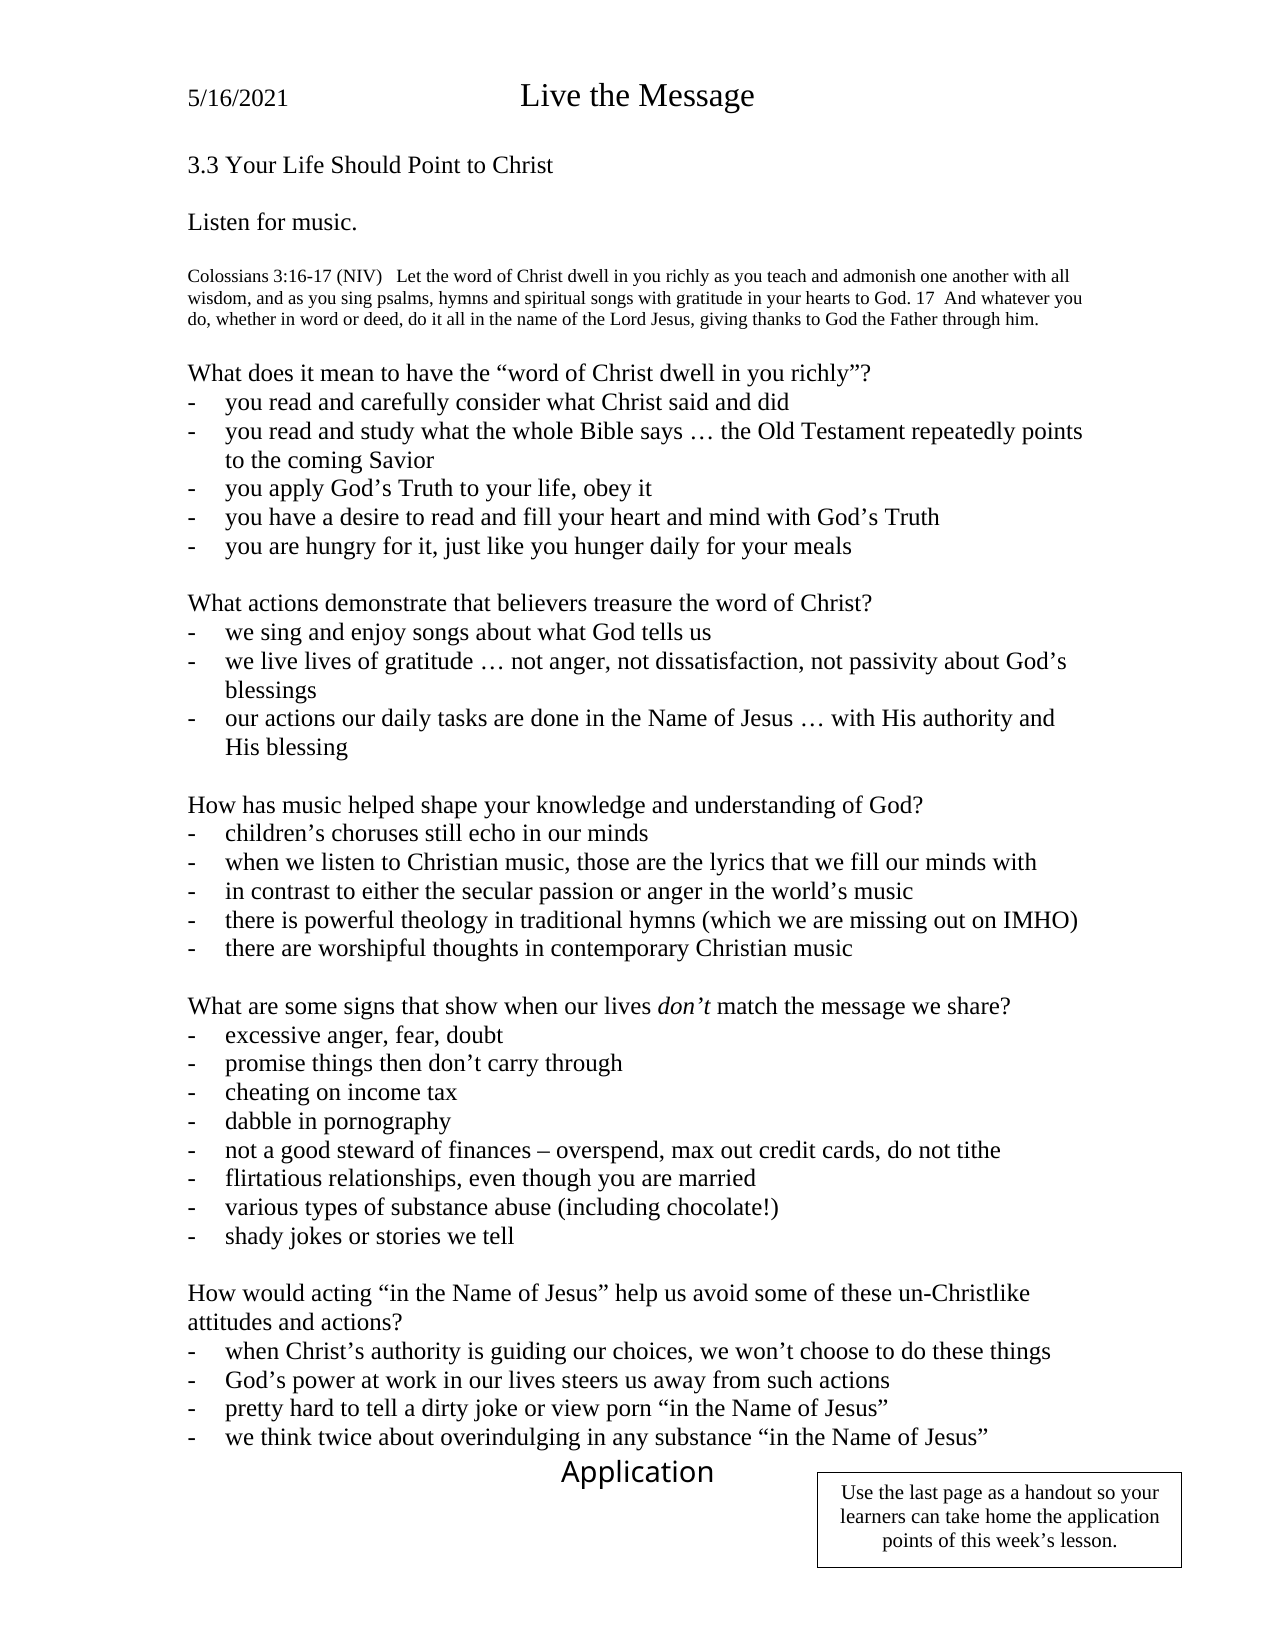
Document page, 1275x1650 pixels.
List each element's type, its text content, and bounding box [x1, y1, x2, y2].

list we think twice about overindulging in any substance “in the Name of Jesus” [187, 1422, 1087, 1451]
list not a good steward of finances – overspend, max out credit cards, do not tithe [187, 1135, 1087, 1163]
list excessive anger, fear, doubt [187, 1020, 1087, 1048]
text Listen for music. [187, 207, 1087, 236]
list various types of substance abuse (including chocolate!) [187, 1192, 1087, 1221]
list shady jokes or stories we tell [187, 1221, 1087, 1250]
list God’s power at work in our lives steers us away from such actions [187, 1365, 1087, 1393]
list promise things then don’t carry through [187, 1048, 1087, 1077]
list when we listen to Christian music, those are the lyrics that we fill our minds with [187, 847, 1087, 876]
list you are hungry for it, just like you hunger daily for your meals [187, 531, 1087, 560]
text Application [187, 1451, 1087, 1491]
list flirtatious relationships, even though you are married [187, 1163, 1087, 1192]
list our actions our daily tasks are done in the Name of Jesus … with His authority and His blessing [187, 703, 1087, 761]
list there are worshipful thoughts in contemporary Christian music [187, 933, 1087, 962]
list there is powerful theology in traditional hymns (which we are missing out on IMHO) [187, 905, 1087, 933]
text What actions demonstrate that believers treasure the word of Christ? [187, 588, 1087, 617]
list pretty hard to tell a dirty joke or view porn “in the Name of Jesus” [187, 1393, 1087, 1422]
text What are some signs that show when our lives don’t match the message we share? [187, 991, 1087, 1020]
text How would acting “in the Name of Jesus” help us avoid some of these un-Christlike attitudes and actions? [187, 1278, 1087, 1336]
list we live lives of gratitude … not anger, not dissatisfaction, not passivity about God’s blessings [187, 646, 1087, 703]
list you read and study what the whole Bible says … the Old Testament repeatedly points to the coming Savior [187, 416, 1087, 473]
list when Christ’s authority is guiding our choices, we won’t choose to do these things [187, 1336, 1087, 1365]
text How has music helped shape your knowledge and understanding of God? [187, 790, 1087, 818]
list you read and carefully consider what Christ said and did [187, 387, 1087, 416]
text What does it mean to have the “word of Christ dwell in you richly”? [187, 358, 1087, 387]
list children’s choruses still echo in our minds [187, 818, 1087, 847]
list dabble in pornography [187, 1106, 1087, 1135]
list in contrast to either the secular passion or anger in the world’s music [187, 876, 1087, 905]
list cheating on income tax [187, 1077, 1087, 1106]
text 3.3 Your Life Should Point to Christ [187, 150, 1087, 179]
list you have a desire to read and fill your heart and mind with God’s Truth [187, 502, 1087, 531]
list you apply God’s Truth to your life, obey it [187, 473, 1087, 502]
list we sing and enjoy songs about what God tells us [187, 617, 1087, 646]
text Colossians 3:16-17 (NIV) Let the word of Christ dwell in you richly as you teach and admonish one another with all wisdom, and as you sing psalms, hymns and spiritual songs with gratitude in your hearts to God. 17 And whatever you do, whether in word or deed, do it all in the name of the Lord Jesus, giving thanks to God the Father through him. [187, 265, 1087, 330]
